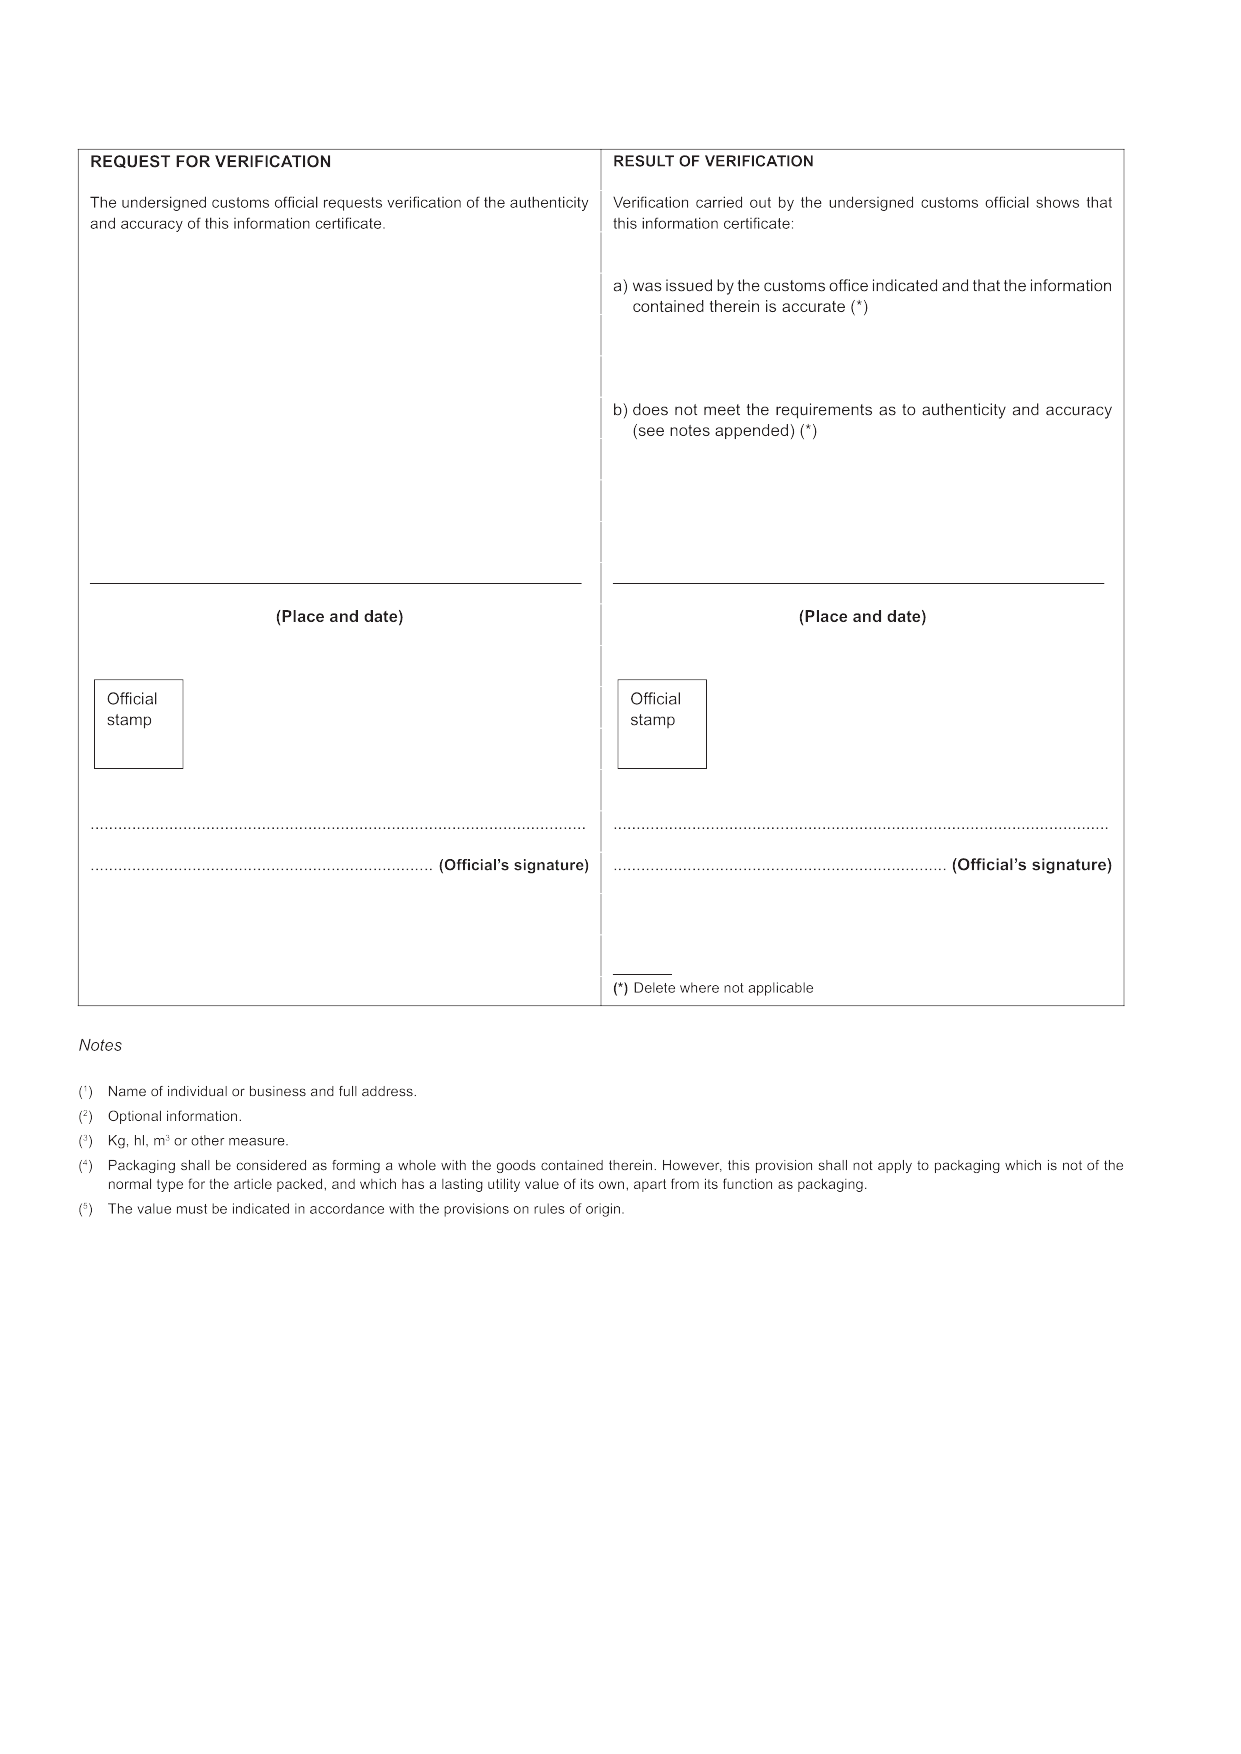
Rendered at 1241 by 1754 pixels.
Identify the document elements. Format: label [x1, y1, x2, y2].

picture [75, 144, 1127, 1243]
